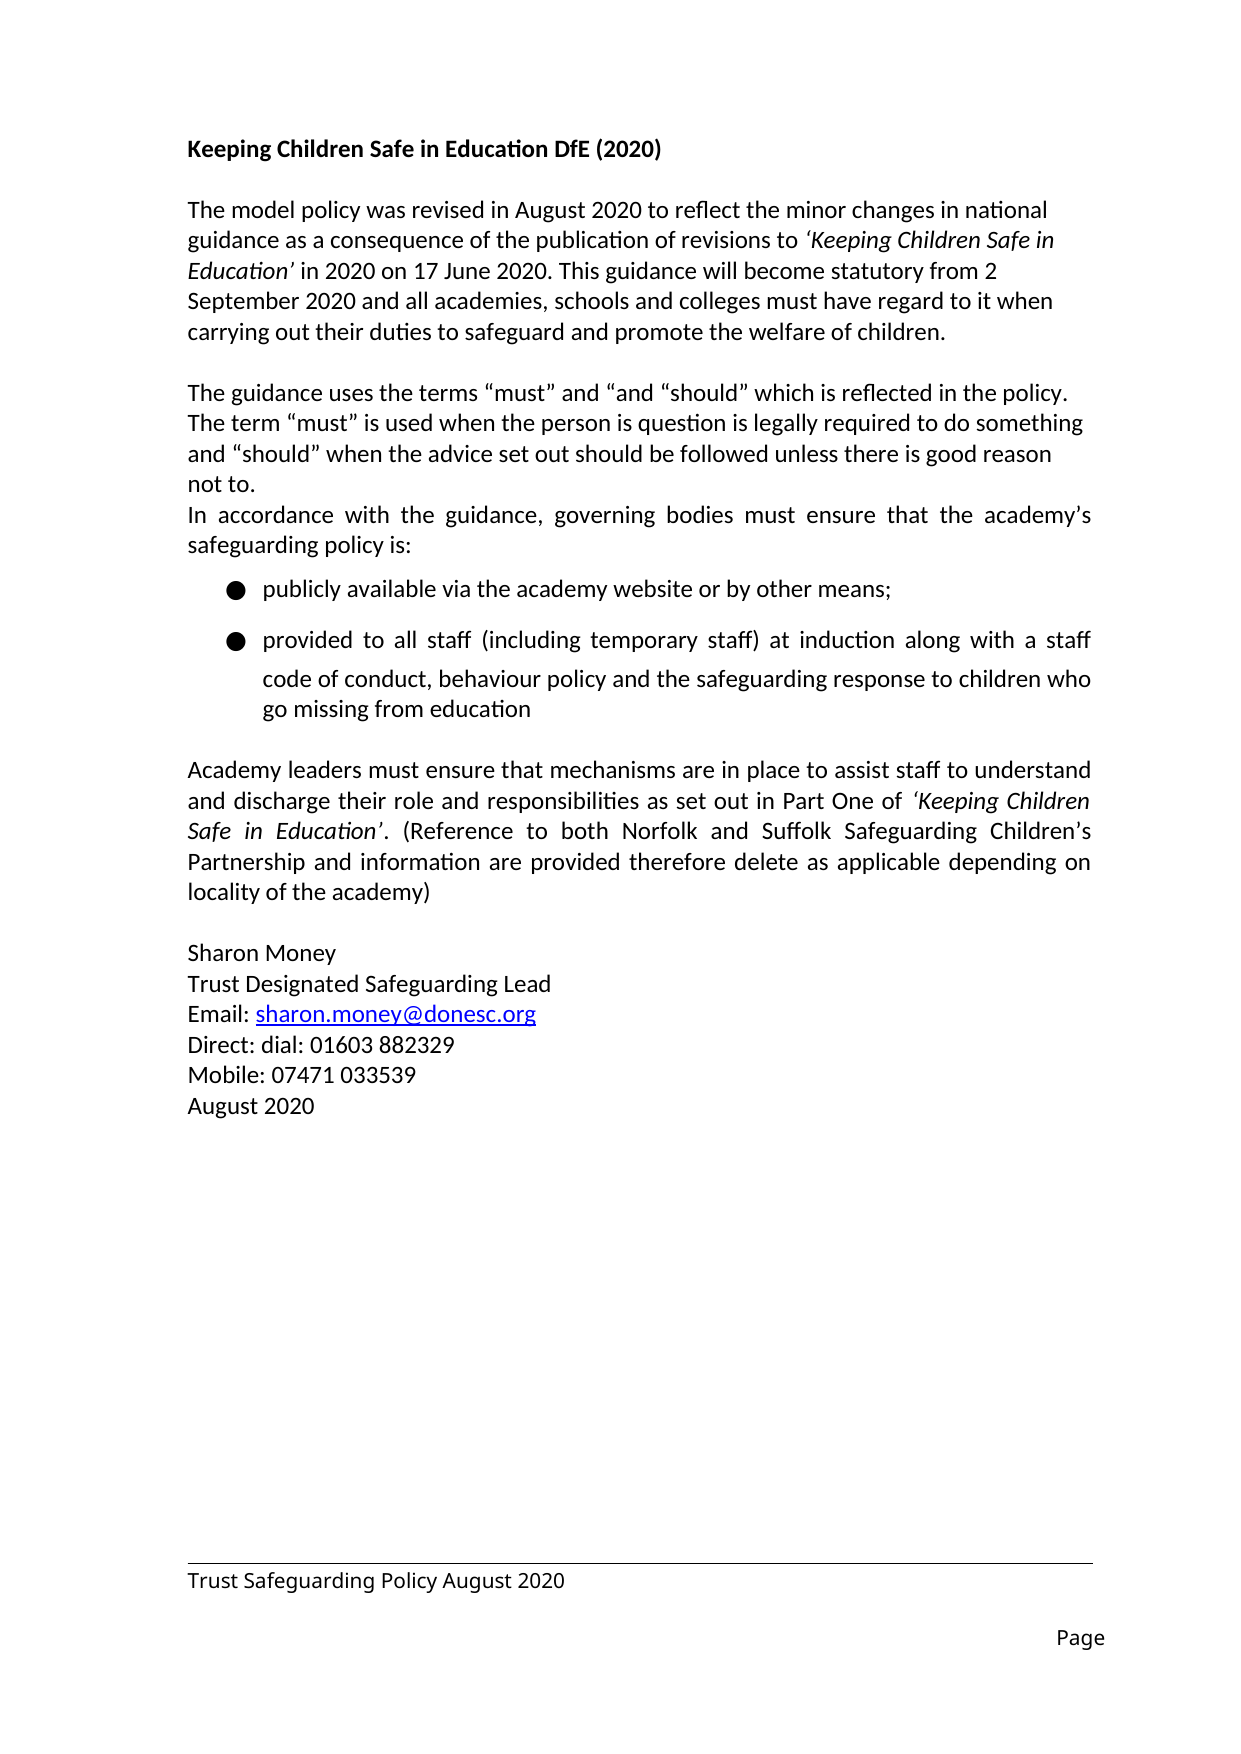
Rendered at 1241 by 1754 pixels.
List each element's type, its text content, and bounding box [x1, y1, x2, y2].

text Trust Designated Safeguarding Lead [187, 968, 1093, 998]
text In accordance with the guidance, governing bodies must ensure that the academy’s safeguarding policy is: [187, 499, 1093, 560]
text Sharon Money [187, 937, 1093, 968]
text August 2020 [187, 1090, 1093, 1121]
text Mobile: 07471 033539 [187, 1059, 1093, 1090]
text The model policy was revised in August 2020 to reflect the minor changes in national guidance as a consequence of the publication of revisions to ‘Keeping Children Safe in Education’ in 2020 on 17 June 2020. This guidance will become statutory from 2 September 2020 and all academies, schools and colleges must have regard to it when carrying out their duties to safeguard and promote the welfare of children. [187, 194, 1093, 347]
list publicly available via the academy website or by other means; [225, 560, 1093, 611]
list provided to all staff (including temporary staff) at induction along with a staff code of conduct, behaviour policy and the safeguarding response to children who go missing from education [225, 611, 1093, 724]
text Keeping Children Safe in Education DfE (2020) [187, 133, 1093, 163]
text Email: sharon.money@donesc.org [187, 998, 1093, 1029]
text Direct: dial: 01603 882329 [187, 1029, 1093, 1059]
text The guidance uses the terms “must” and “and “should” which is reflected in the policy. The term “must” is used when the person is question is legally required to do something and “should” when the advice set out should be followed unless there is good reason not to. [187, 377, 1093, 499]
text Academy leaders must ensure that mechanisms are in place to assist staff to understand and discharge their role and responsibilities as set out in Part One of ‘Keeping Children Safe in Education’. (Reference to both Norfolk and Suffolk Safeguarding Children’s Partnership and information are provided therefore delete as applicable depending on locality of the academy) [187, 754, 1093, 907]
